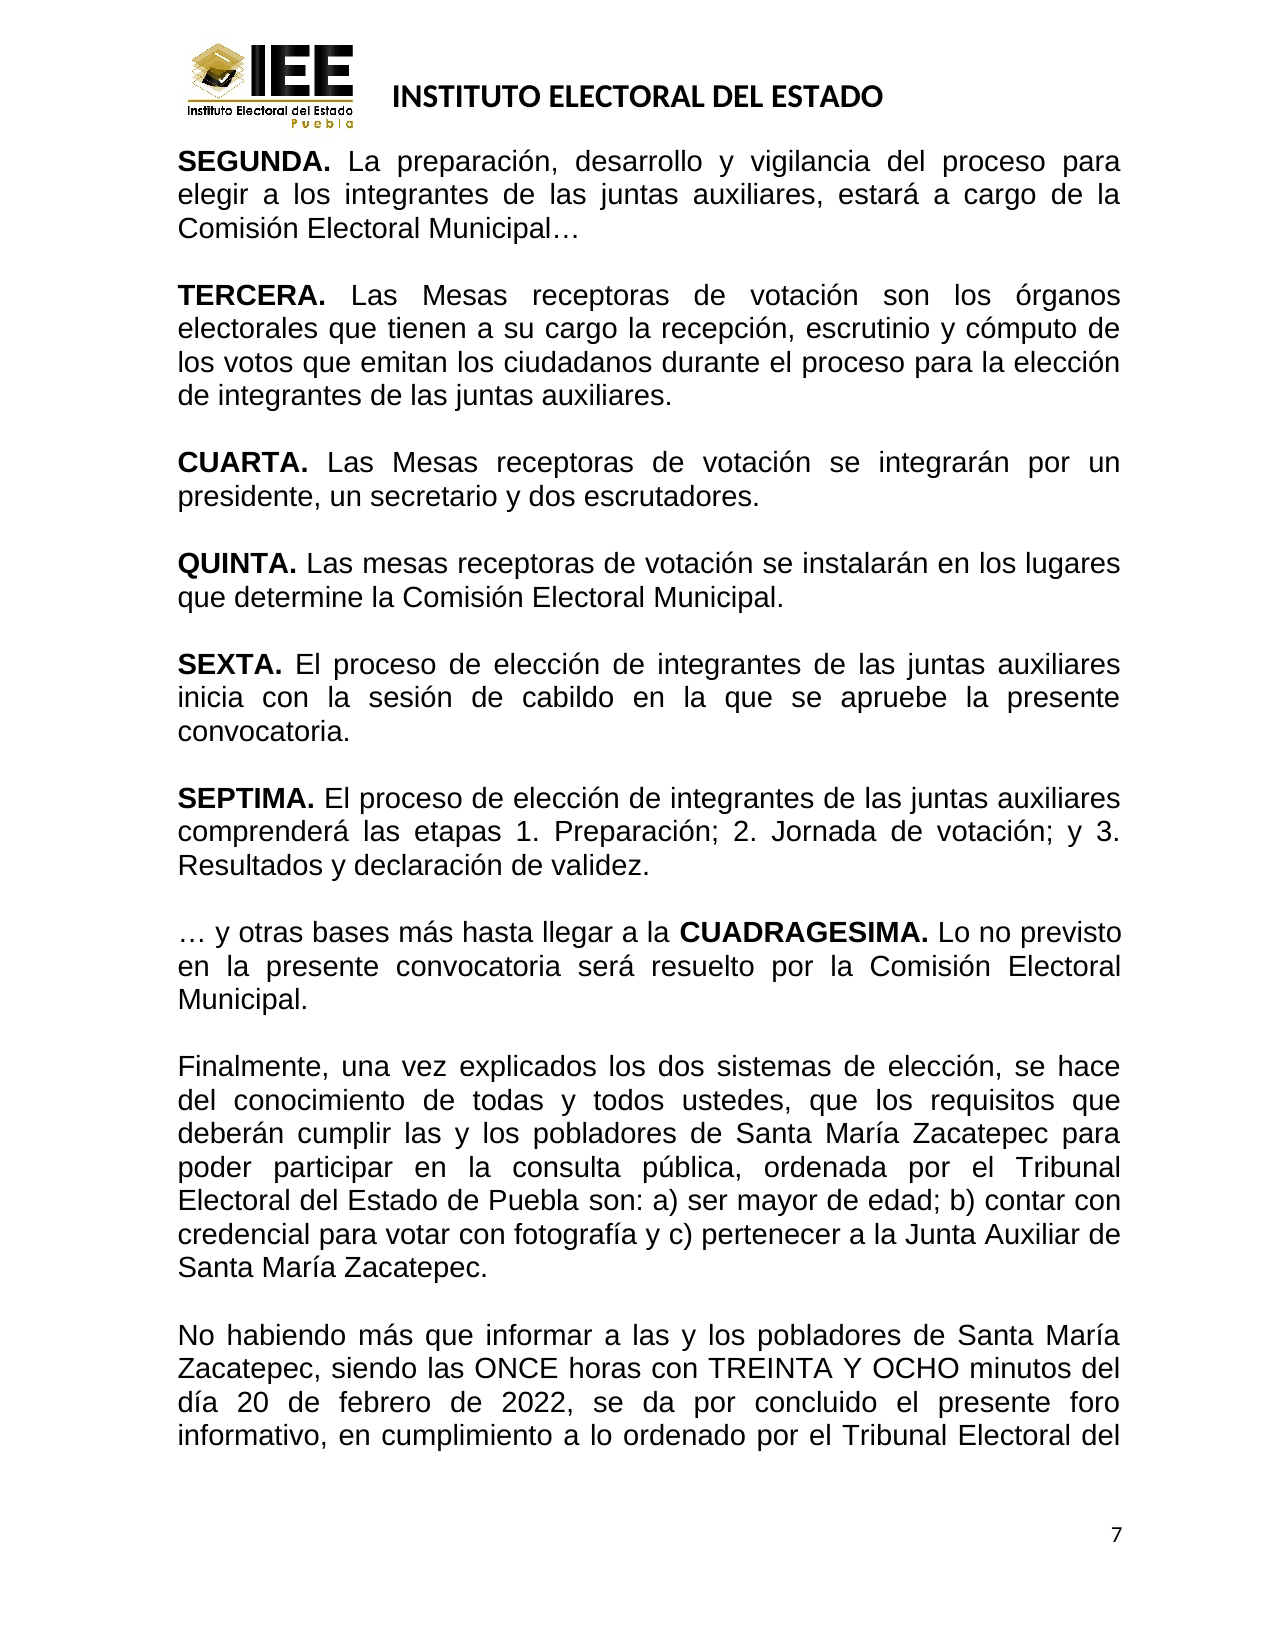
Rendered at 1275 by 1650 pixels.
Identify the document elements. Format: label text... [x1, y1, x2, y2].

text SEXTA. El proceso de elección de integrantes de las juntas auxiliares inicia con la sesión de cabildo en la que se apruebe la presente convocatoria. [177, 647, 1122, 747]
text TERCERA. Las Mesas receptoras de votación son los órganos electorales que tienen a su cargo la recepción, escrutinio y cómputo de los votos que emitan los ciudadanos durante el proceso para la elección de integrantes de las juntas auxiliares. [177, 278, 1122, 412]
picture [177, 23, 364, 144]
text Finalmente, una vez explicados los dos sistemas de elección, se hace del conocimiento de todas y todos ustedes, que los requisitos que deberán cumplir las y los pobladores de Santa María Zacatepec para poder participar en la consulta pública, ordenada por el Tribunal Electoral del Estado de Puebla son: a) ser mayor de edad; b) contar con credencial para votar con fotografía y c) pertenecer a la Junta Auxiliar de Santa María Zacatepec. [177, 1049, 1122, 1284]
text QUINTA. Las mesas receptoras de votación se instalarán en los lugares que determine la Comisión Electoral Municipal. [177, 546, 1122, 613]
text … y otras bases más hasta llegar a la CUADRAGESIMA. Lo no previsto en la presente convocatoria será resuelto por la Comisión Electoral Municipal. [177, 915, 1122, 1016]
text CUARTA. Las Mesas receptoras de votación se integrarán por un presidente, un secretario y dos escrutadores. [177, 446, 1122, 513]
text SEPTIMA. El proceso de elección de integrantes de las juntas auxiliares comprenderá las etapas 1. Preparación; 2. Jornada de votación; y 3. Resultados y declaración de validez. [177, 781, 1122, 882]
text SEGUNDA. La preparación, desarrollo y vigilancia del proceso para elegir a los integrantes de las juntas auxiliares, estará a cargo de la Comisión Electoral Municipal… [177, 144, 1122, 244]
